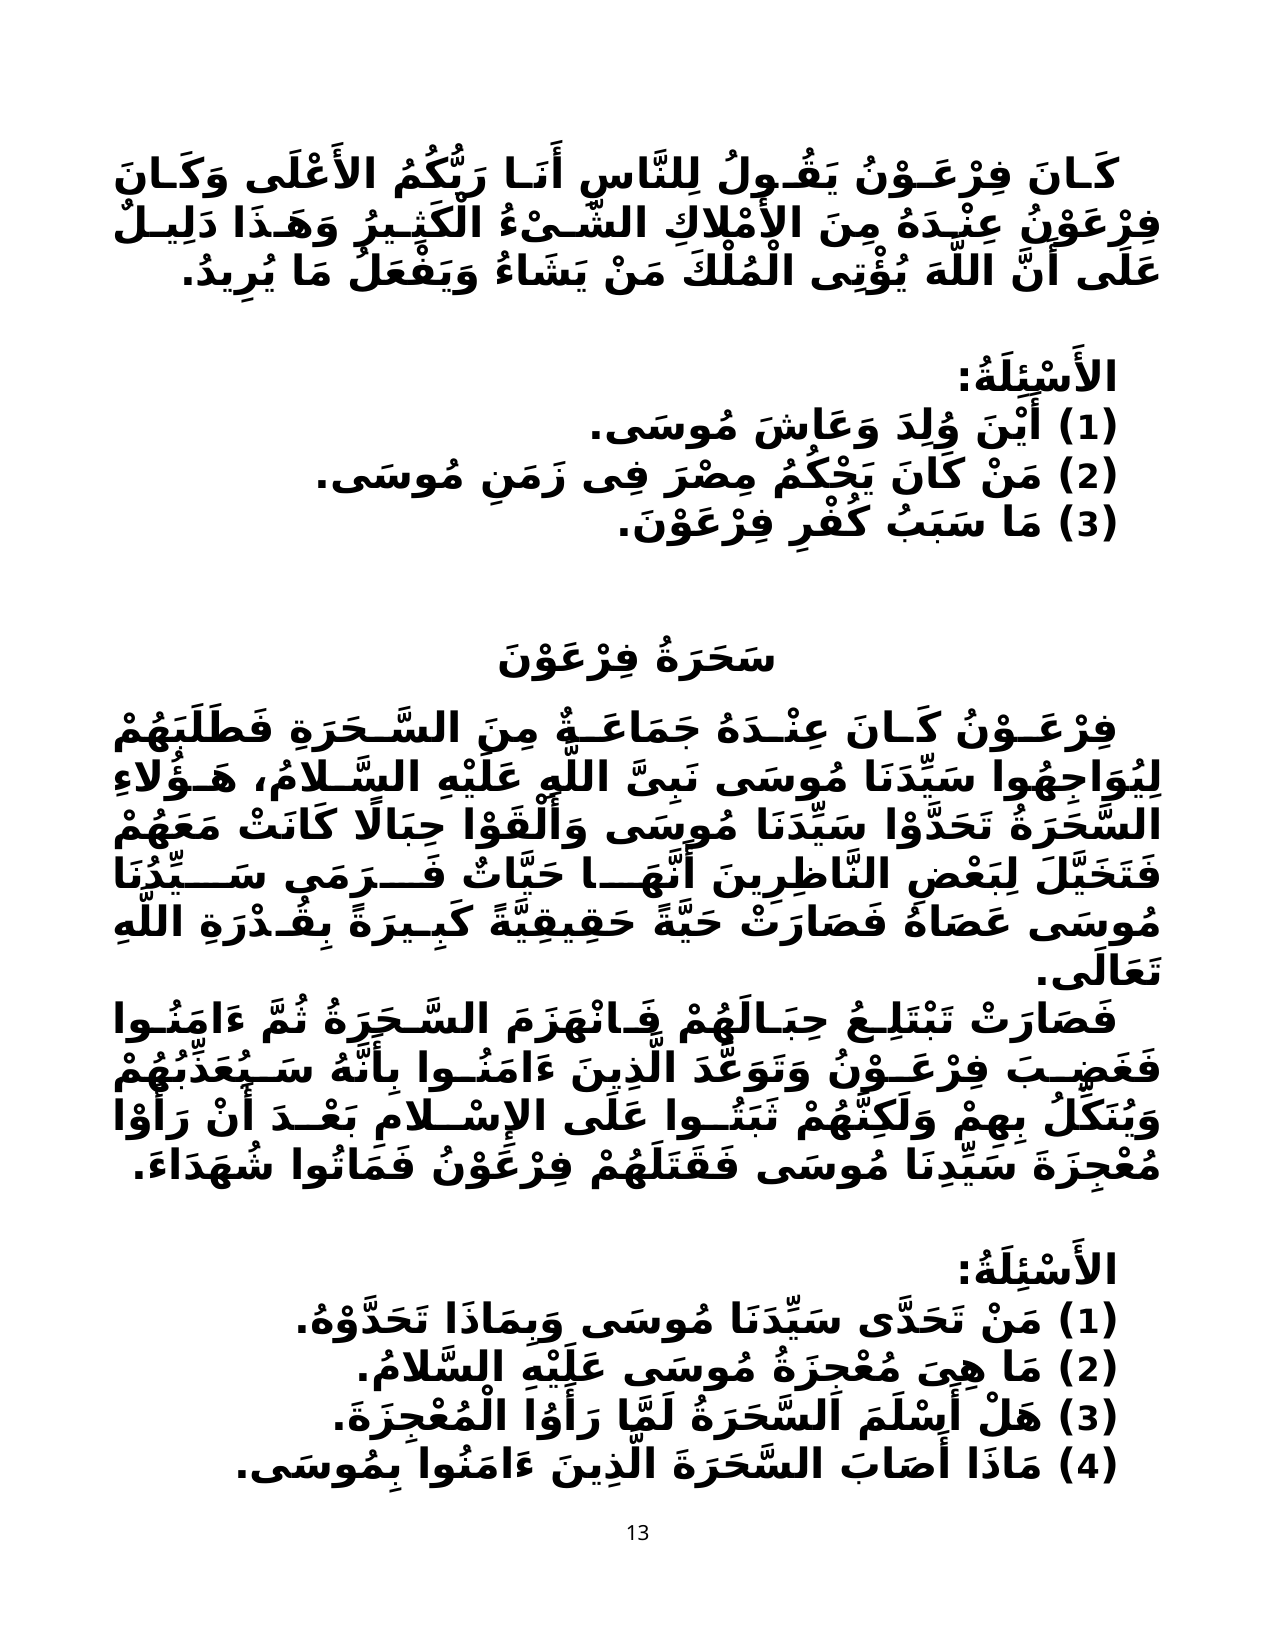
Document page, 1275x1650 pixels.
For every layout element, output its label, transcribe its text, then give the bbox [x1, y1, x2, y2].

text (1) مَنْ تَحَدَّى سَيِّدَنَا مُوسَى وَبِمَاذَا تَحَدَّوْهُ. [112, 1294, 1162, 1343]
text (1) أَيْنَ وُلِدَ وَعَاشَ مُوسَى. [112, 401, 1162, 449]
text (3) هَلْ أَسْلَمَ السَّحَرَةُ لَمَّا رَأَوُا الْمُعْجِزَةَ. [112, 1392, 1162, 1440]
text كَانَ فِرْعَوْنُ يَقُولُ لِلنَّاسِ أَنَا رَبُّكُمُ الأَعْلَى وَكَانَ فِرْعَوْنُ عِنْدَهُ مِنَ الأَمْلاكِ الشَّىْءُ الْكَثِيرُ وَهَذَا دَلِيلٌ عَلَى أَنَّ اللَّهَ يُؤْتِى الْمُلْكَ مَنْ يَشَاءُ وَيَفْعَلُ مَا يُرِيدُ. [112, 150, 1162, 296]
text فِرْعَوْنُ كَانَ عِنْدَهُ جَمَاعَةٌ مِنَ السَّحَرَةِ فَطَلَبَهُمْ لِيُوَاجِهُوا سَيِّدَنَا مُوسَى نَبِىَّ اللَّهِ عَلَيْهِ السَّلامُ، هَؤُلاءِ السَّحَرَةُ تَحَدَّوْا سَيِّدَنَا مُوسَى وَأَلْقَوْا حِبَالًا كَانَتْ مَعَهُمْ فَتَخَيَّلَ لِبَعْضِ النَّاظِرِينَ أَنَّهَا حَيَّاتٌ فَرَمَى سَيِّدُنَا مُوسَى عَصَاهُ فَصَارَتْ حَيَّةً حَقِيقِيَّةً كَبِيرَةً بِقُدْرَةِ اللَّهِ تَعَالَى. [112, 704, 1162, 995]
text (4) مَاذَا أَصَابَ السَّحَرَةَ الَّذِينَ ءَامَنُوا بِمُوسَى. [112, 1440, 1162, 1489]
text الأَسْئِلَةُ: [112, 352, 1162, 401]
text الأَسْئِلَةُ: [112, 1246, 1162, 1294]
text سَحَرَةُ فِرْعَوْنَ [112, 633, 1162, 681]
text (2) مَا هِىَ مُعْجِزَةُ مُوسَى عَلَيْهِ السَّلامُ. [112, 1343, 1162, 1392]
text فَصَارَتْ تَبْتَلِعُ حِبَالَهُمْ فَانْهَزَمَ السَّحَرَةُ ثُمَّ ءَامَنُوا فَغَضِبَ فِرْعَوْنُ وَتَوَعَّدَ الَّذِينَ ءَامَنُوا بِأَنَّهُ سَيُعَذِّبُهُمْ وَيُنَكِّلُ بِهِمْ وَلَكِنَّهُمْ ثَبَتُوا عَلَى الإِسْلامِ بَعْدَ أَنْ رَأَوْا مُعْجِزَةَ سَيِّدِنَا مُوسَى فَقَتَلَهُمْ فِرْعَوْنُ فَمَاتُوا شُهَدَاءَ. [112, 995, 1162, 1189]
text (3) مَا سَبَبُ كُفْرِ فِرْعَوْنَ. [112, 498, 1162, 547]
text (2) مَنْ كَانَ يَحْكُمُ مِصْرَ فِى زَمَنِ مُوسَى. [112, 449, 1162, 498]
